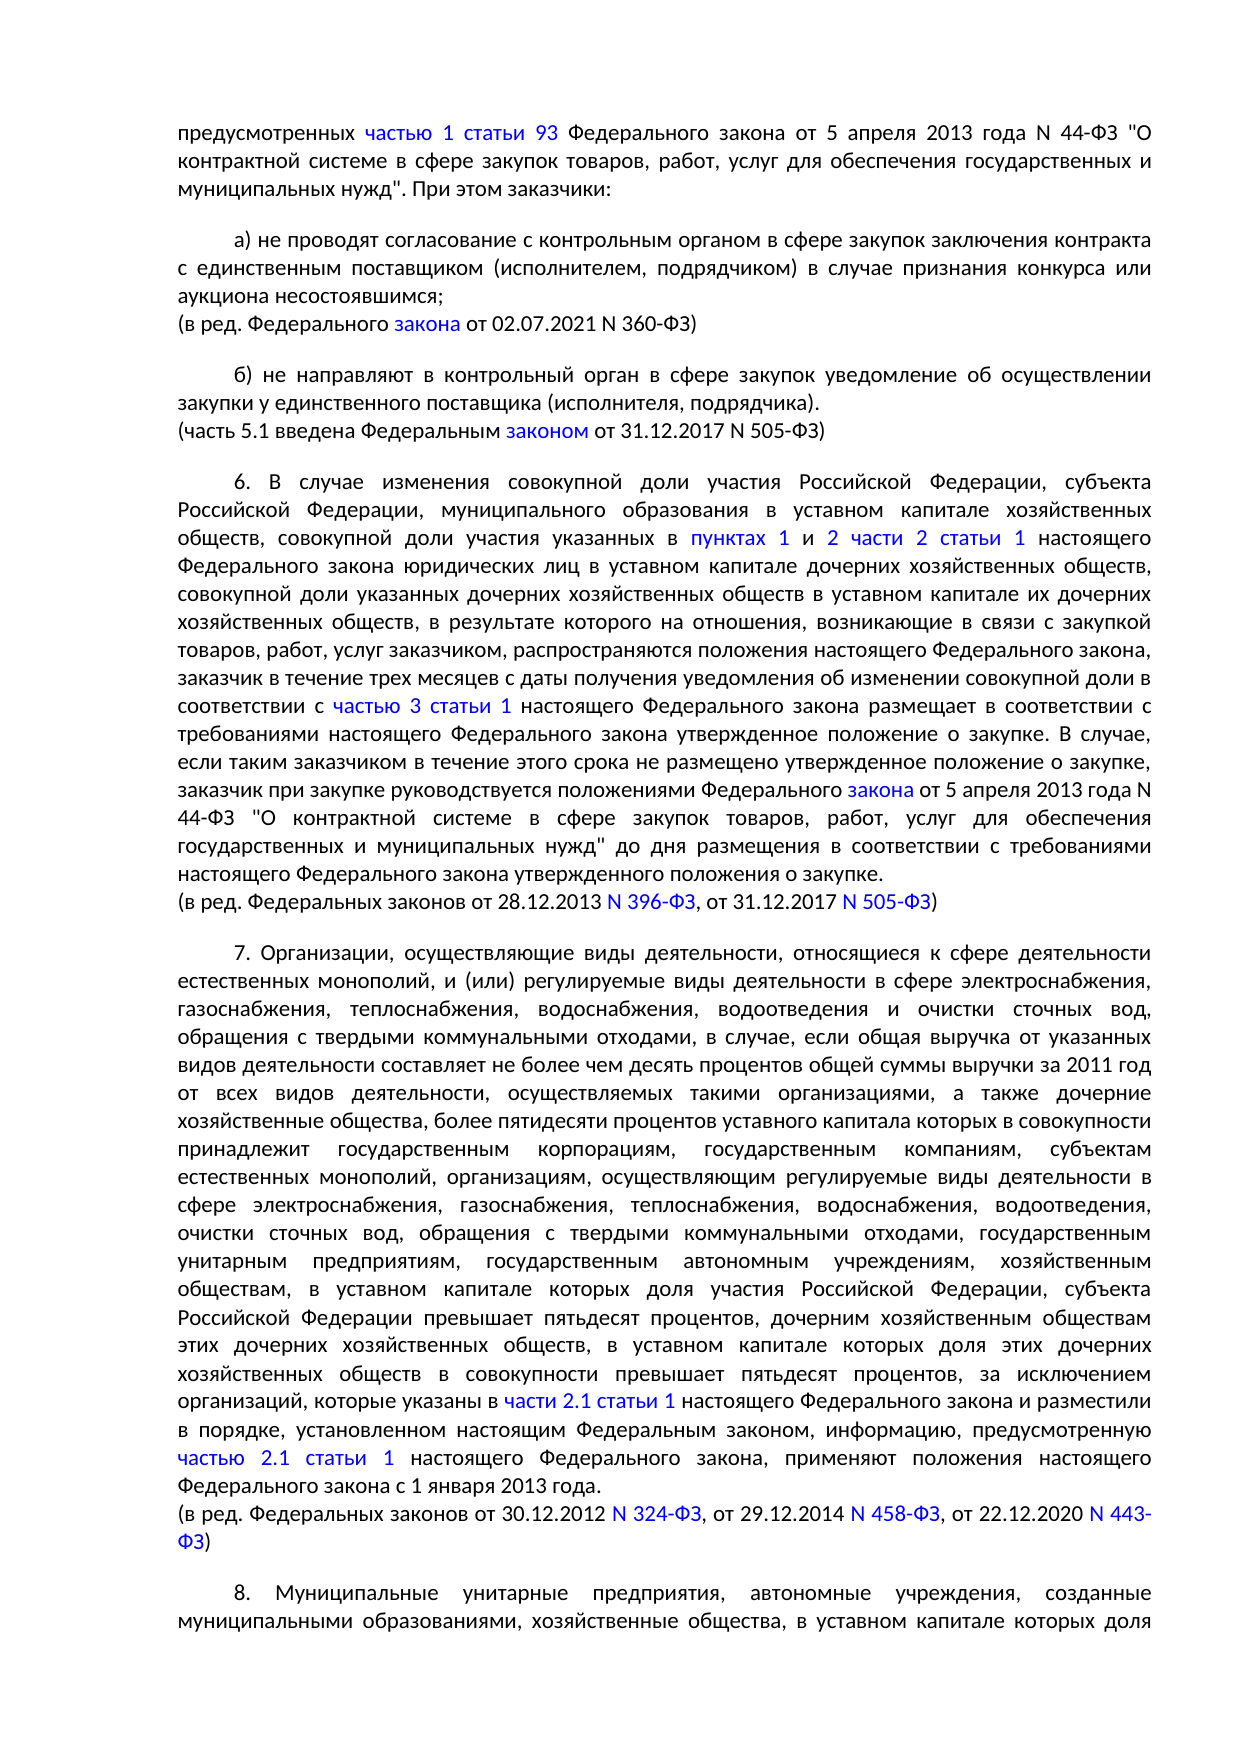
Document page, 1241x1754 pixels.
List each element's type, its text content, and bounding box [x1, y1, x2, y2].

text а) не проводят согласование с контрольным органом в сфере закупок заключения контракта с единственным поставщиком (исполнителем, подрядчиком) в случае признания конкурса или аукциона несостоявшимся; [177, 225, 1152, 309]
text (в ред. Федеральных законов от 30.12.2012 N 324-ФЗ, от 29.12.2014 N 458-ФЗ, от 22.12.2020 N 443-ФЗ) [177, 1499, 1152, 1555]
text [177, 1578, 1152, 1634]
text (часть 5.1 введена Федеральным законом от 31.12.2017 N 505-ФЗ) [177, 416, 1152, 444]
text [177, 118, 1152, 202]
text 6. В случае изменения совокупной доли участия Российской Федерации, субъекта Российской Федерации, муниципального образования в уставном капитале хозяйственных обществ, совокупной доли участия указанных в пунктах 1 и 2 части 2 статьи 1 настоящего Федерального закона юридических лиц в уставном капитале дочерних хозяйственных обществ, совокупной доли указанных дочерних хозяйственных обществ в уставном капитале их дочерних хозяйственных обществ, в результате которого на отношения, возникающие в связи с закупкой товаров, работ, услуг заказчиком, распространяются положения настоящего Федерального закона, заказчик в течение трех месяцев с даты получения уведомления об изменении совокупной доли в соответствии с частью 3 статьи 1 настоящего Федерального закона размещает в соответствии с требованиями настоящего Федерального закона утвержденное положение о закупке. В случае, если таким заказчиком в течение этого срока не размещено утвержденное положение о закупке, заказчик при закупке руководствуется положениями Федерального закона от 5 апреля 2013 года N 44-ФЗ "О контрактной системе в сфере закупок товаров, работ, услуг для обеспечения государственных и муниципальных нужд" до дня размещения в соответствии с требованиями настоящего Федерального закона утвержденного положения о закупке. [177, 467, 1152, 887]
text (в ред. Федеральных законов от 28.12.2013 N 396-ФЗ, от 31.12.2017 N 505-ФЗ) [177, 887, 1152, 915]
text (в ред. Федерального закона от 02.07.2021 N 360-ФЗ) [177, 309, 1152, 337]
text б) не направляют в контрольный орган в сфере закупок уведомление об осуществлении закупки у единственного поставщика (исполнителя, подрядчика). [177, 360, 1152, 416]
text 7. Организации, осуществляющие виды деятельности, относящиеся к сфере деятельности естественных монополий, и (или) регулируемые виды деятельности в сфере электроснабжения, газоснабжения, теплоснабжения, водоснабжения, водоотведения и очистки сточных вод, обращения с твердыми коммунальными отходами, в случае, если общая выручка от указанных видов деятельности составляет не более чем десять процентов общей суммы выручки за 2011 год от всех видов деятельности, осуществляемых такими организациями, а также дочерние хозяйственные общества, более пятидесяти процентов уставного капитала которых в совокупности принадлежит государственным корпорациям, государственным компаниям, субъектам естественных монополий, организациям, осуществляющим регулируемые виды деятельности в сфере электроснабжения, газоснабжения, теплоснабжения, водоснабжения, водоотведения, очистки сточных вод, обращения с твердыми коммунальными отходами, государственным унитарным предприятиям, государственным автономным учреждениям, хозяйственным обществам, в уставном капитале которых доля участия Российской Федерации, субъекта Российской Федерации превышает пятьдесят процентов, дочерним хозяйственным обществам этих дочерних хозяйственных обществ, в уставном капитале которых доля этих дочерних хозяйственных обществ в совокупности превышает пятьдесят процентов, за исключением организаций, которые указаны в части 2.1 статьи 1 настоящего Федерального закона и разместили в порядке, установленном настоящим Федеральным законом, информацию, предусмотренную частью 2.1 статьи 1 настоящего Федерального закона, применяют положения настоящего Федерального закона с 1 января 2013 года. [177, 938, 1152, 1499]
